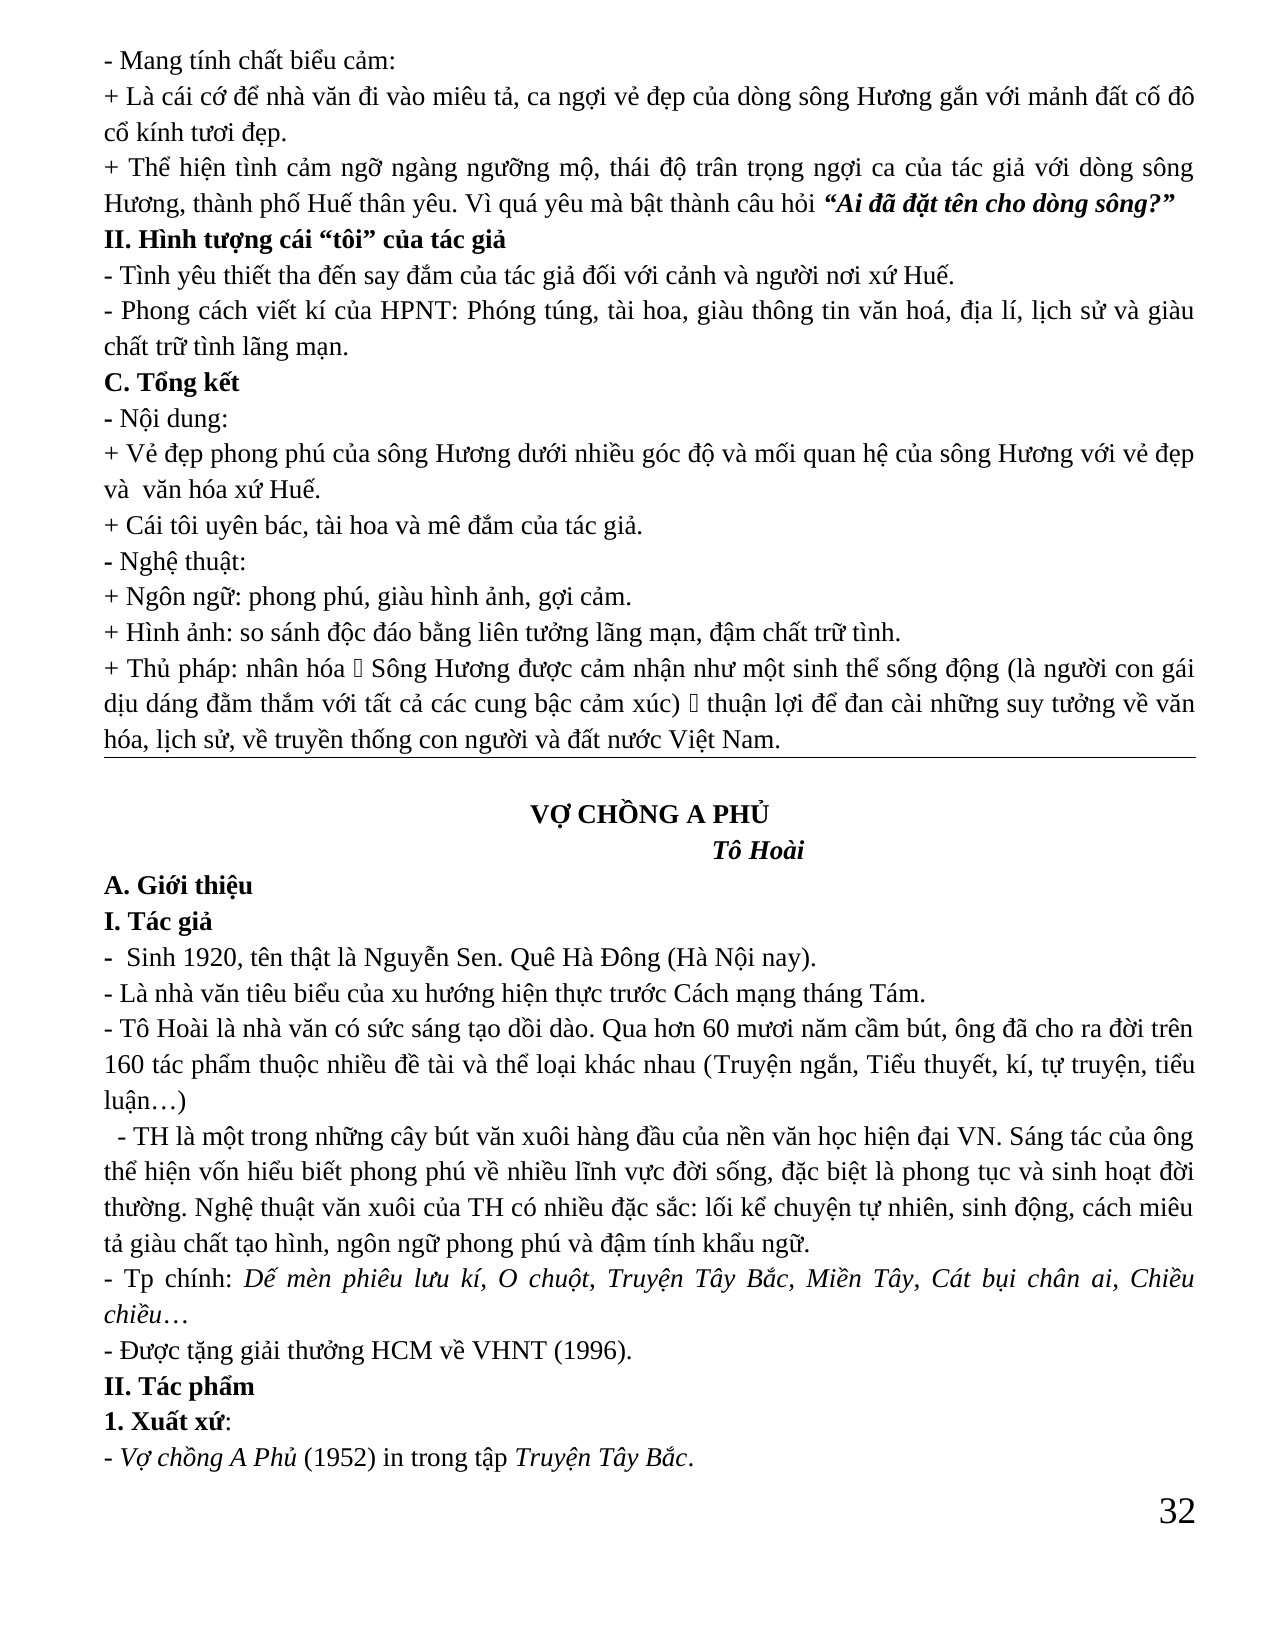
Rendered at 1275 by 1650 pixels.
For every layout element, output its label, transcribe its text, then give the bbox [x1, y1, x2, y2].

text I. Tác giả [103, 905, 1196, 936]
text - Mang tính chất biểu cảm: [103, 44, 1196, 76]
text + Cái tôi uyên bác, tài hoa và mê đắm của tác giả. [103, 509, 1196, 540]
text - Nghệ thuật: [103, 544, 1196, 576]
text + Hình ảnh: so sánh độc đáo bằng liên tưởng lãng mạn, đậm chất trữ tình. [103, 616, 1196, 647]
text - Tp chính: Dế mèn phiêu lưu kí, O chuột, Truyện Tây Bắc, Miền Tây, Cát bụi chân ai, Chiều chiều… [103, 1262, 1196, 1329]
text + Ngôn ngữ: phong phú, giàu hình ảnh, gợi cảm. [103, 580, 1196, 611]
text - Nội dung: [103, 402, 1196, 433]
text - TH là một trong những cây bút văn xuôi hàng đầu của nền văn học hiện đại VN. Sáng tác của ông thể hiện vốn hiểu biết phong phú về nhiều lĩnh vực đời sống, đặc biệt là phong tục và sinh hoạt đời thường. Nghệ thuật văn xuôi của TH có nhiều đặc sắc: lối kể chuyện tự nhiên, sinh động, cách miêu tả giàu chất tạo hình, ngôn ngữ phong phú và đậm tính khẩu ngữ. [103, 1119, 1196, 1258]
text VỢ CHỒNG A PHỦ [103, 798, 1196, 829]
text - Được tặng giải thưởng HCM về VHNT (1996). [103, 1334, 1196, 1365]
text + Thủ pháp: nhân hóa Sông Hương được cảm nhận như một sinh thể sống động (là người con gái dịu dáng đằm thắm với tất cả các cung bậc cảm xúc) thuận lợi để đan cài những suy tưởng về văn hóa, lịch sử, về truyền thống con người và đất nước Việt Nam. [103, 652, 1196, 758]
text - Là nhà văn tiêu biểu của xu hướng hiện thực trước Cách mạng tháng Tám. [103, 977, 1196, 1008]
text - Tình yêu thiết tha đến say đắm của tác giả đối với cảnh và người nơi xứ Huế. [103, 259, 1196, 290]
text II. Tác phẩm [103, 1370, 1196, 1401]
text - Sinh 1920, tên thật là Nguyễn Sen. Quê Hà Đông (Hà Nội nay). [103, 941, 1196, 972]
text + Thể hiện tình cảm ngỡ ngàng ngưỡng mộ, thái độ trân trọng ngợi ca của tác giả với dòng sông Hương, thành phố Huế thân yêu. Vì quá yêu mà bật thành câu hỏi “Ai đã đặt tên cho dòng sông?” [103, 152, 1196, 218]
text + Là cái cớ để nhà văn đi vào miêu tả, ca ngợi vẻ đẹp của dòng sông Hương gắn với mảnh đất cố đô cổ kính tươi đẹp. [103, 80, 1196, 147]
text - Phong cách viết kí của HPNT: Phóng túng, tài hoa, giàu thông tin văn hoá, địa lí, lịch sử và giàu chất trữ tình lãng mạn. [103, 294, 1196, 361]
text C. Tổng kết [103, 366, 1196, 397]
text 1. Xuất xứ: [103, 1405, 1196, 1437]
text II. Hình tượng cái “tôi” của tác giả [103, 223, 1196, 254]
text A. Giới thiệu [103, 869, 1196, 901]
text Tô Hoài [103, 834, 1196, 865]
text - Tô Hoài là nhà văn có sức sáng tạo dồi dào. Qua hơn 60 mươi năm cầm bút, ông đã cho ra đời trên 160 tác phẩm thuộc nhiều đề tài và thể loại khác nhau (Truyện ngắn, Tiểu thuyết, kí, tự truyện, tiểu luận…) [103, 1012, 1196, 1115]
text + Vẻ đẹp phong phú của sông Hương dưới nhiều góc độ và mối quan hệ của sông Hương với vẻ đẹp và văn hóa xứ Huế. [103, 437, 1196, 504]
text - Vợ chồng A Phủ (1952) in trong tập Truyện Tây Bắc. [103, 1441, 1196, 1472]
